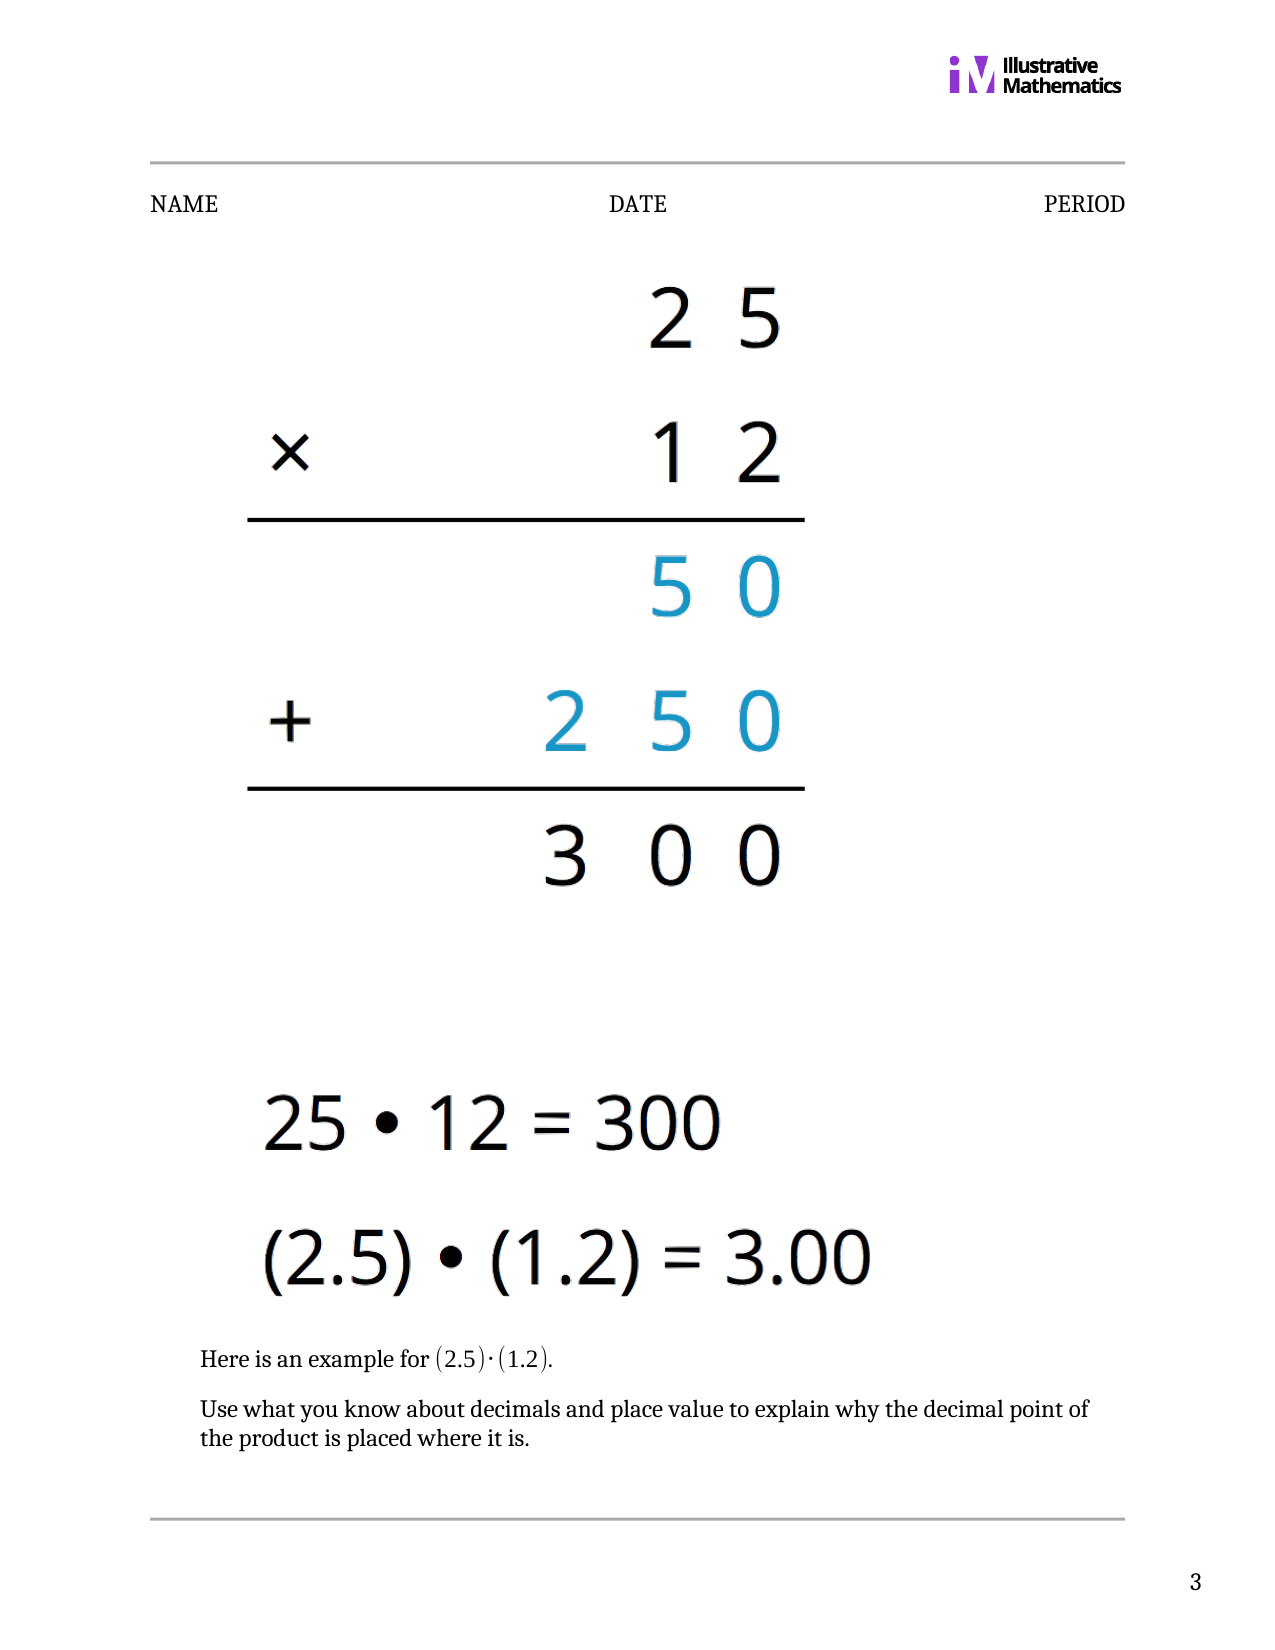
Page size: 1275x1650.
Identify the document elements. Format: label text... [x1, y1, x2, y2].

list Use what you know about decimals and place value to explain why the decimal point of the product is placed where it is. [150, 1395, 1125, 1453]
picture [949, 55, 1121, 93]
picture [218, 247, 891, 1318]
list Here is an example for . [150, 1344, 1125, 1374]
